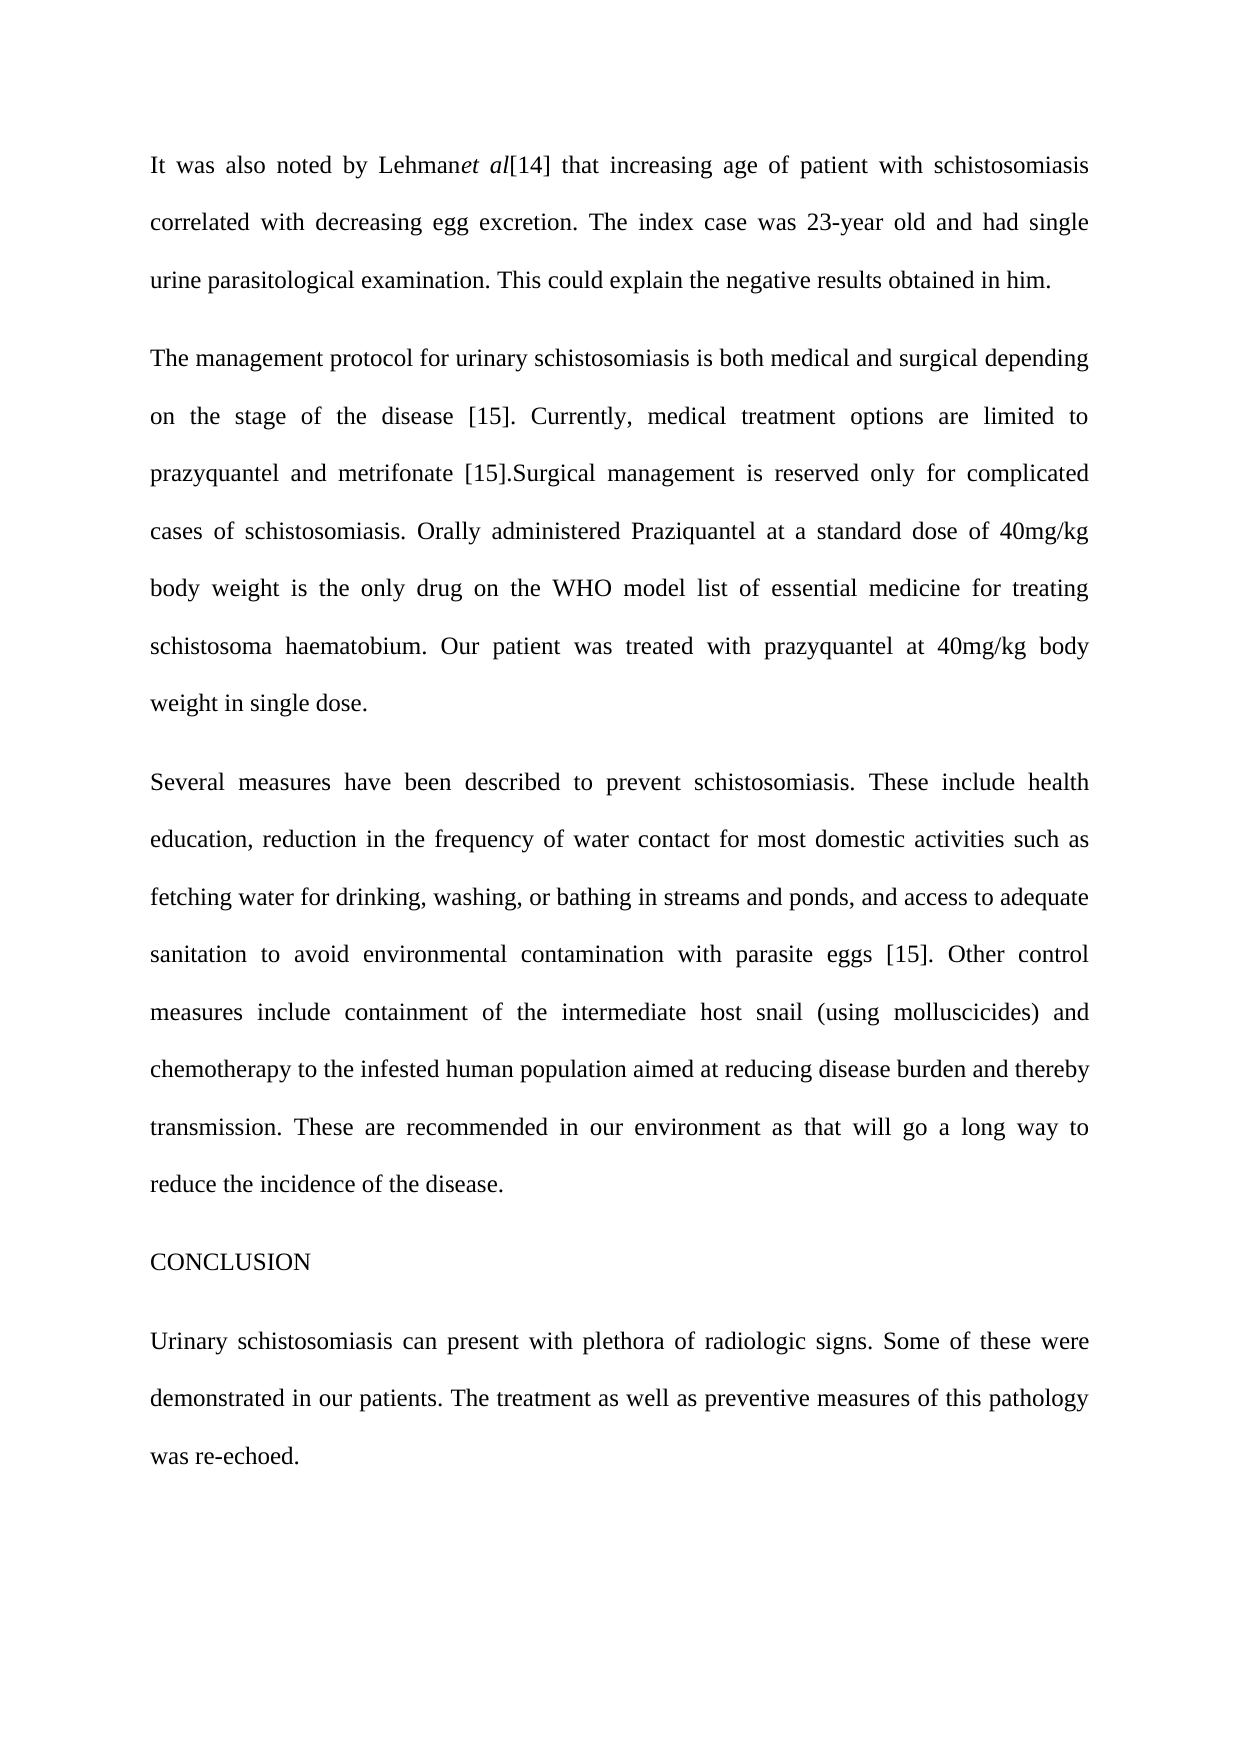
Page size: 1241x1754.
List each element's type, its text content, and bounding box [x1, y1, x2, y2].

text Several measures have been described to prevent schistosomiasis. These include health education, reduction in the frequency of water contact for most domestic activities such as fetching water for drinking, washing, or bathing in streams and ponds, and access to adequate sanitation to avoid environmental contamination with parasite eggs [15]. Other control measures include containment of the intermediate host snail (using molluscicides) and chemotherapy to the infested human population aimed at reducing disease burden and thereby transmission. These are recommended in our environment as that will go a long way to reduce the incidence of the disease. [150, 767, 1090, 1198]
text The management protocol for urinary schistosomiasis is both medical and surgical depending on the stage of the disease [15]. Currently, medical treatment options are limited to prazyquantel and metrifonate [15].Surgical management is reserved only for complicated cases of schistosomiasis. Orally administered Praziquantel at a standard dose of 40mg/kg body weight is the only drug on the WHO model list of essential medicine for treating schistosoma haematobium. Our patient was treated with prazyquantel at 40mg/kg body weight in single dose. [150, 343, 1090, 717]
text CONCLUSION [150, 1247, 1090, 1276]
text Urinary schistosomiasis can present with plethora of radiologic signs. Some of these were demonstrated in our patients. The treatment as well as preventive measures of this pathology was re-echoed. [150, 1326, 1090, 1469]
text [150, 150, 1090, 294]
